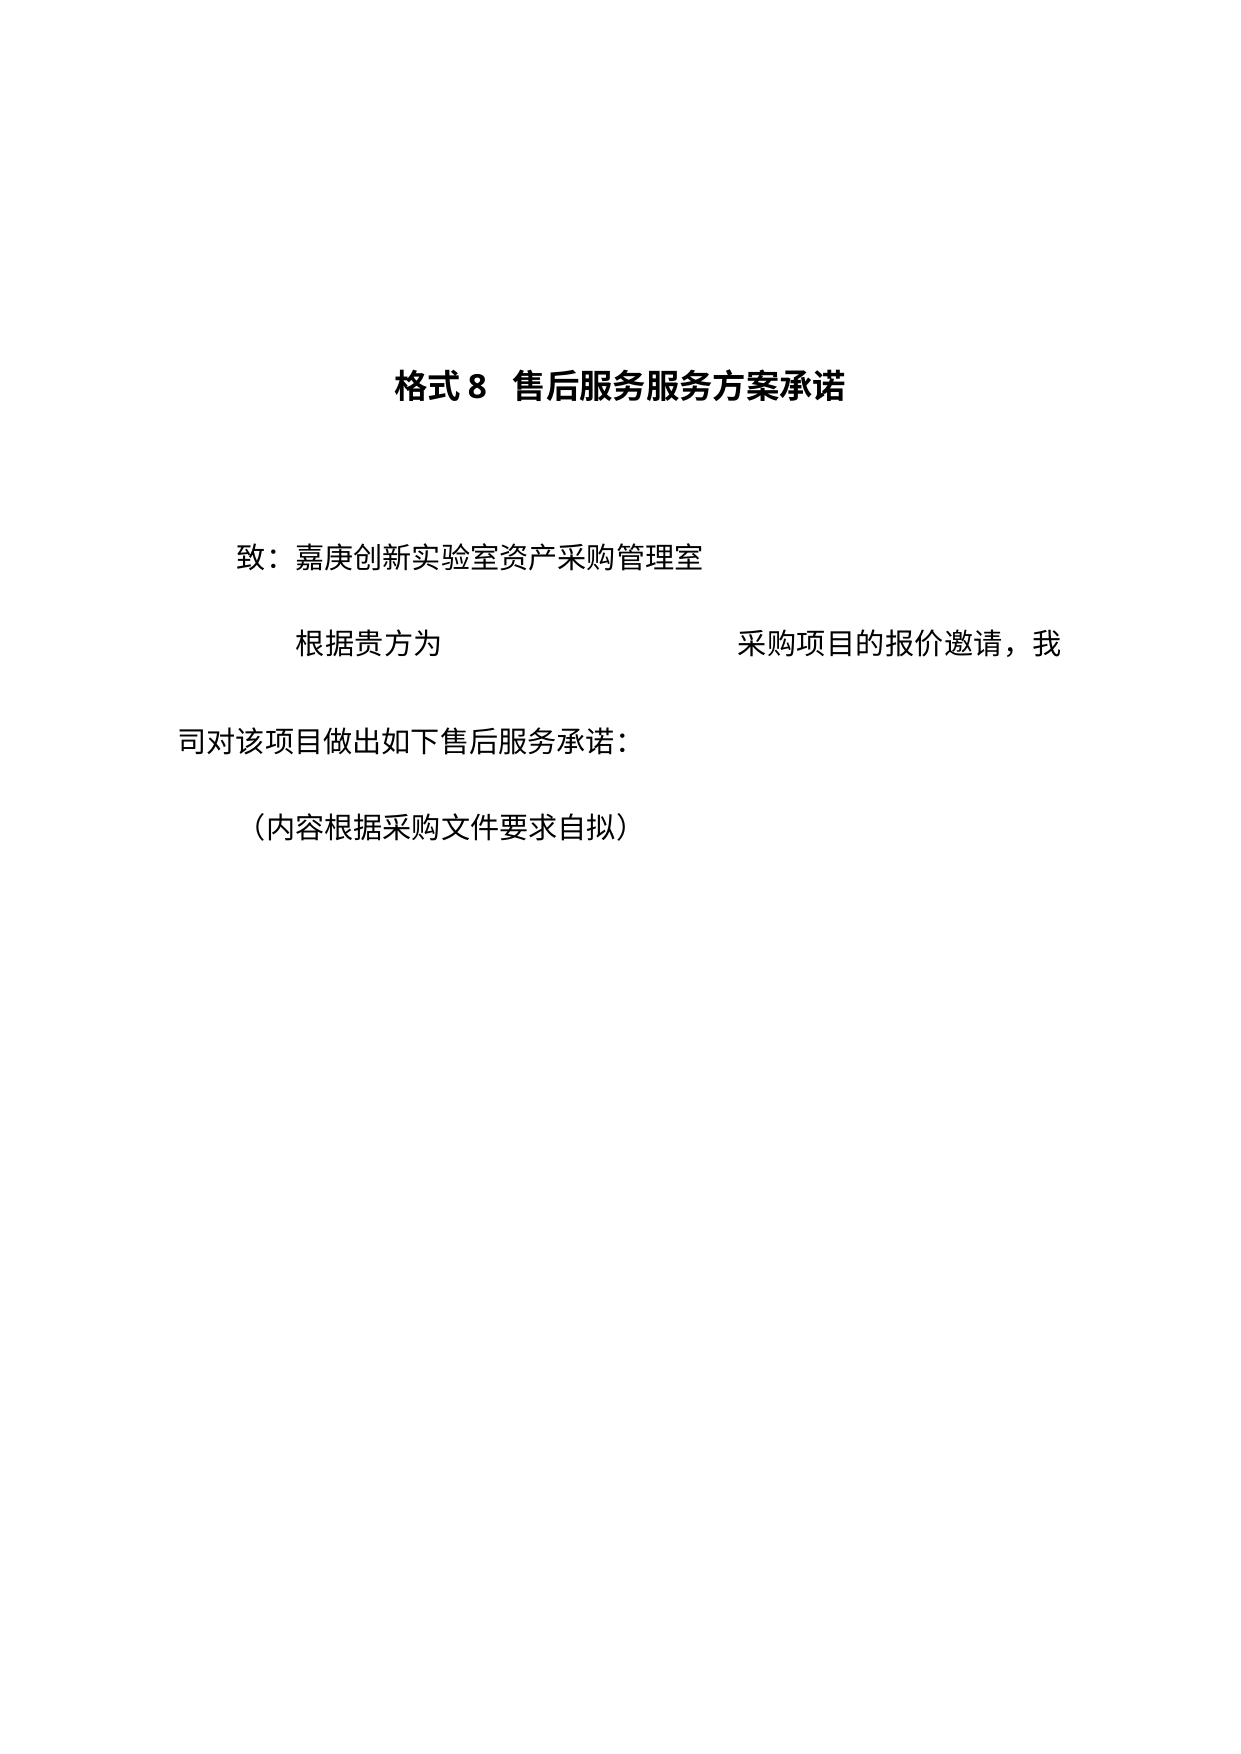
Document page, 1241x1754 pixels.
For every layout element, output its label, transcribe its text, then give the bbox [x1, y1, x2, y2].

text （内容根据采购文件要求自拟） [177, 793, 1063, 858]
subtitle 格式8 售后服务服务方案承诺 [177, 352, 1063, 417]
text 根据贵方为 采购项目的报价邀请，我司对该项目做出如下售后服务承诺： [177, 609, 1063, 772]
text 致：嘉庚创新实验室资产采购管理室 [177, 523, 1063, 588]
